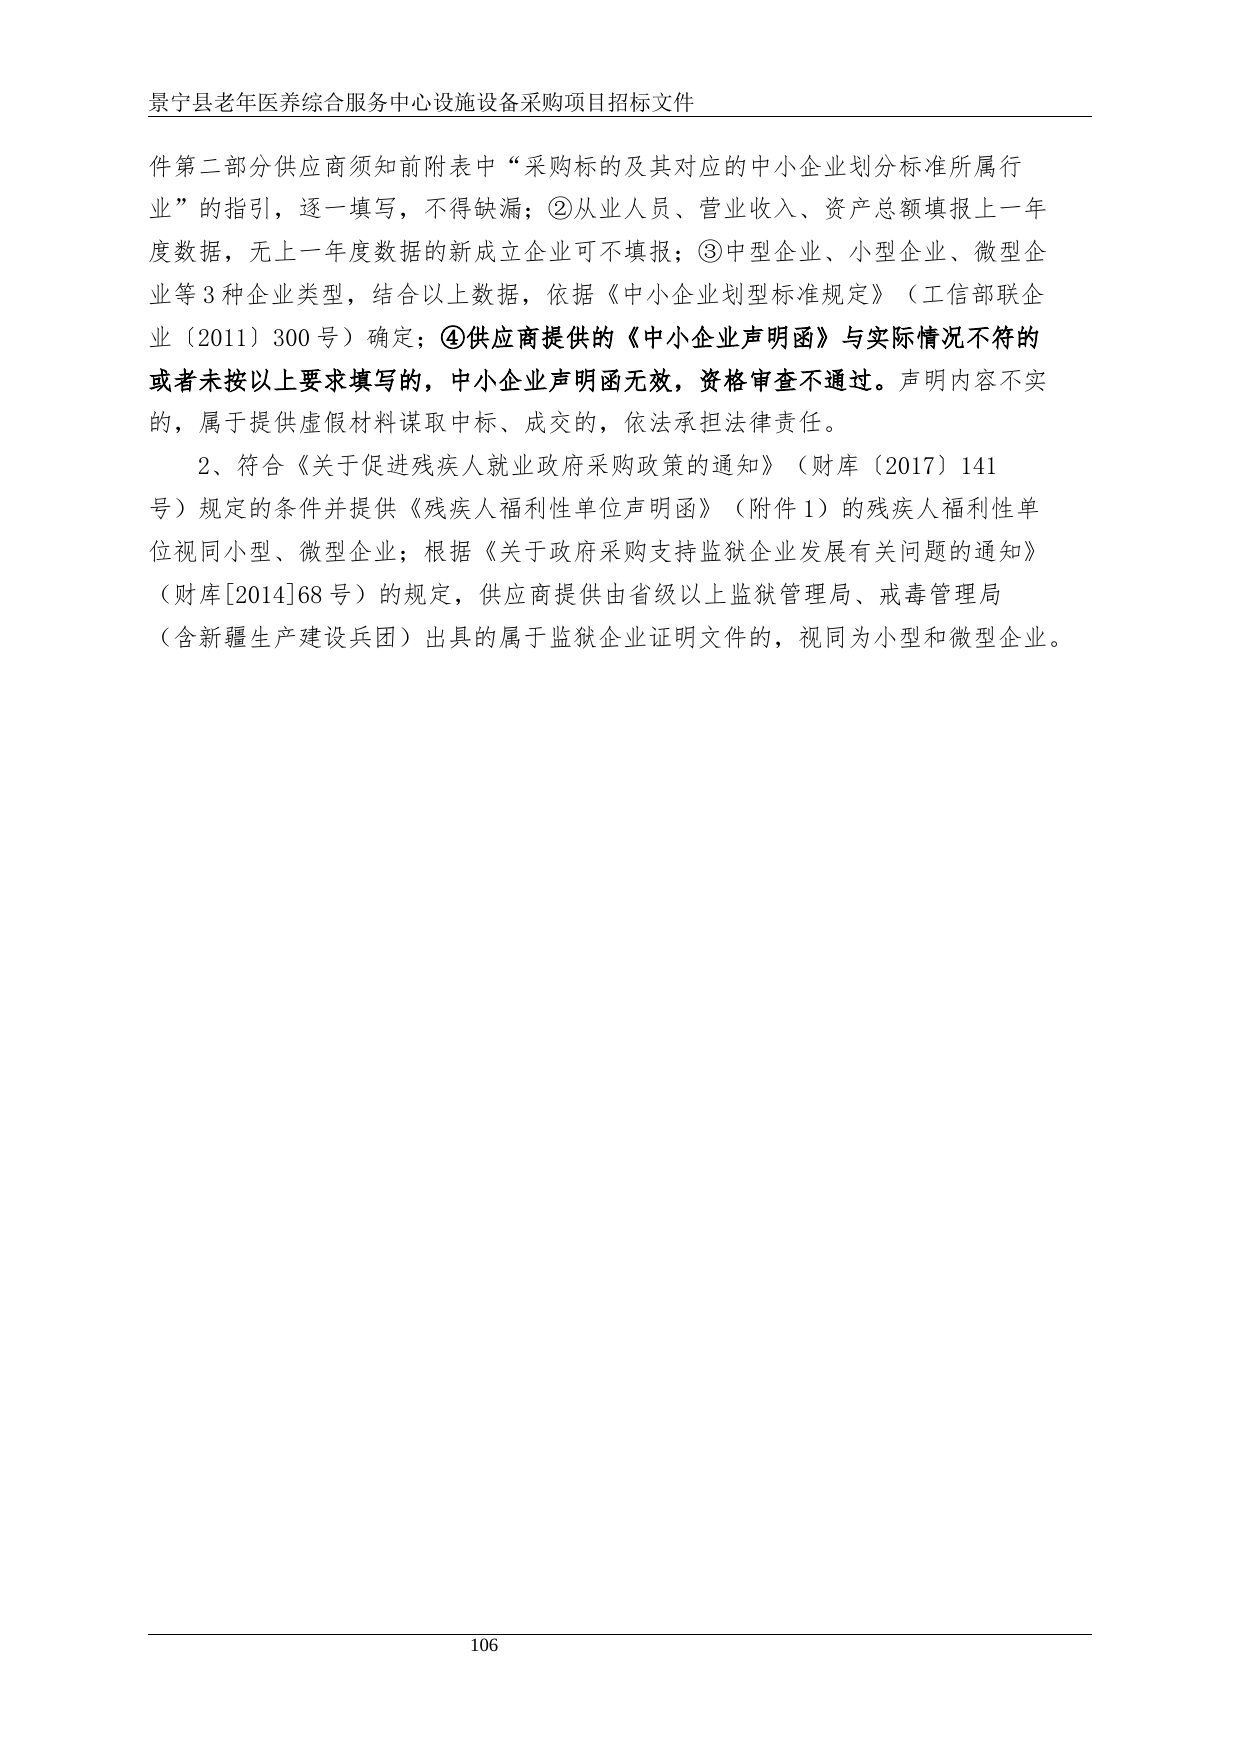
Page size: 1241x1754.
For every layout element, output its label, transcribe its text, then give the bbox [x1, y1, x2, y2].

text 2、符合《关于促进残疾人就业政府采购政策的通知》（财库〔2017〕141号）规定的条件并提供《残疾人福利性单位声明函》（附件1）的残疾人福利性单位视同小型、微型企业；根据《关于政府采购支持监狱企业发展有关问题的通知》（财库[2014]68号）的规定，供应商提供由省级以上监狱管理局、戒毒管理局（含新疆生产建设兵团）出具的属于监狱企业证明文件的，视同为小型和微型企业。 [148, 450, 1049, 649]
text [148, 150, 1049, 435]
